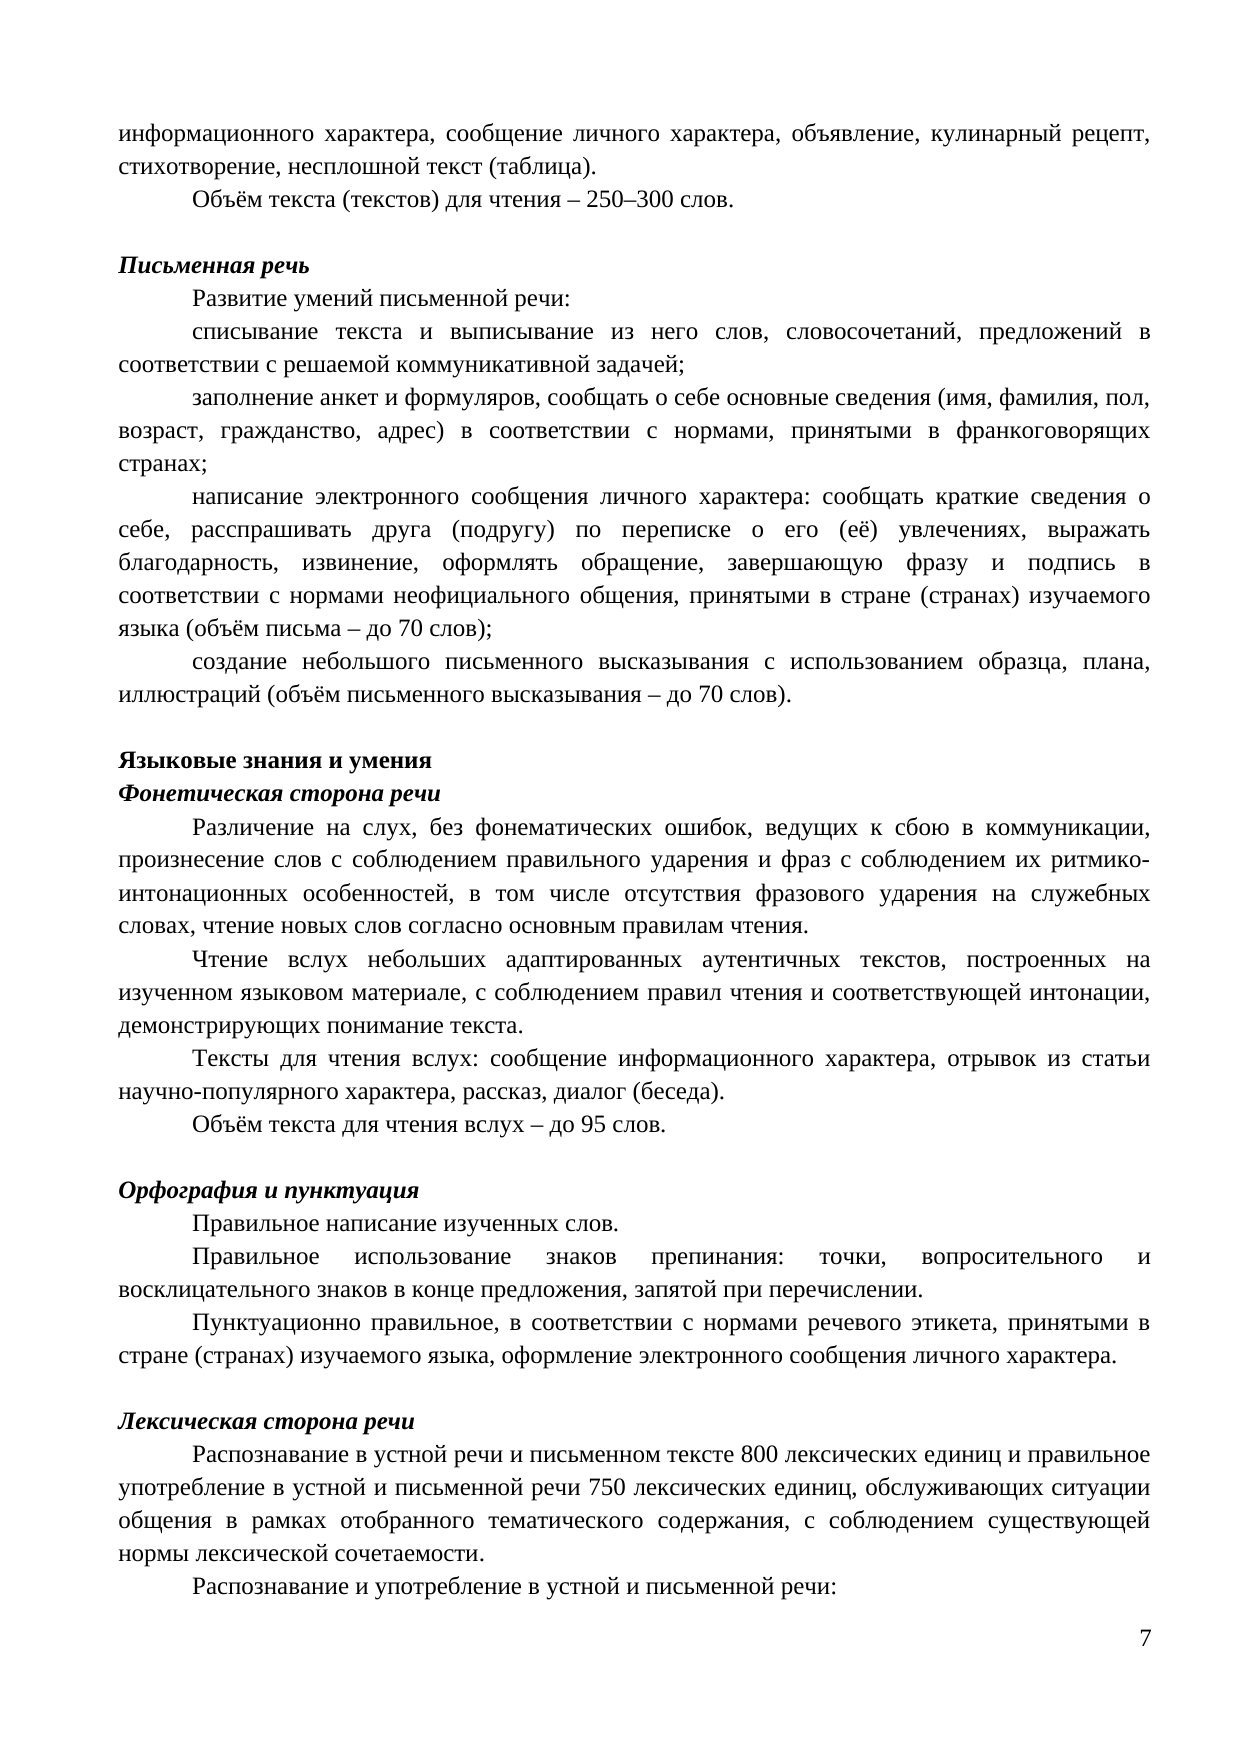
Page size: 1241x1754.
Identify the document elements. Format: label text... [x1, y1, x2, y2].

text Чтение вслух небольших адаптированных аутентичных текстов, построенных на изученном языковом материале, с соблюдением правил чтения и соответствующей интонации, демонстрирующих понимание текста. [118, 944, 1152, 1038]
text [118, 118, 1152, 180]
text Орфография и пунктуация [118, 1175, 1152, 1203]
text Лексическая сторона речи [118, 1406, 1152, 1435]
text Развитие умений письменной речи: [118, 283, 1152, 312]
text Распознавание в устной речи и письменном тексте 800 лексических единиц и правильное употребление в устной и письменной речи 750 лексических единиц, обслуживающих ситуации общения в рамках отобранного тематического содержания, с соблюдением существующей нормы лексической сочетаемости. [118, 1439, 1152, 1567]
text Объём текста для чтения вслух – до 95 слов. [118, 1109, 1152, 1137]
text заполнение анкет и формуляров, сообщать о себе основные сведения (имя, фамилия, пол, возраст, гражданство, адрес) в соответствии с нормами, принятыми в франкоговорящих странах; [118, 382, 1152, 477]
text Различение на слух, без фонематических ошибок, ведущих к сбою в коммуникации, произнесение слов с соблюдением правильного ударения и фраз с соблюдением их ритмико-интонационных особенностей, в том числе отсутствия фразового ударения на служебных словах, чтение новых слов согласно основным правилам чтения. [118, 812, 1152, 939]
text Фонетическая сторона речи [118, 778, 1152, 807]
text написание электронного сообщения личного характера: сообщать краткие сведения о себе, расспрашивать друга (подругу) по переписке о его (её) увлечениях, выражать благодарность, извинение, оформлять обращение, завершающую фразу и подпись в соответствии с нормами неофициального общения, принятыми в стране (странах) изучаемого языка (объём письма – до 70 слов); [118, 481, 1152, 642]
text Правильное написание изученных слов. [118, 1208, 1152, 1237]
text Тексты для чтения вслух: сообщение информационного характера, отрывок из статьи научно-популярного характера, рассказ, диалог (беседа). [118, 1043, 1152, 1104]
text списывание текста и выписывание из него слов, словосочетаний, предложений в соответствии с решаемой коммуникативной задачей; [118, 316, 1152, 378]
text создание небольшого письменного высказывания с использованием образца, плана, иллюстраций (объём письменного высказывания – до 70 слов). [118, 646, 1152, 708]
text Языковые знания и умения [118, 746, 1152, 774]
text Распознавание и употребление в устной и письменной речи: [118, 1571, 1152, 1600]
text Объём текста (текстов) для чтения – 250–300 слов. [118, 184, 1152, 213]
text Пунктуационно правильное, в соответствии с нормами речевого этикета, принятыми в стране (странах) изучаемого языка, оформление электронного сообщения личного характера. [118, 1307, 1152, 1369]
text Письменная речь [118, 250, 1152, 279]
text Правильное использование знаков препинания: точки, вопросительного и восклицательного знаков в конце предложения, запятой при перечислении. [118, 1241, 1152, 1303]
